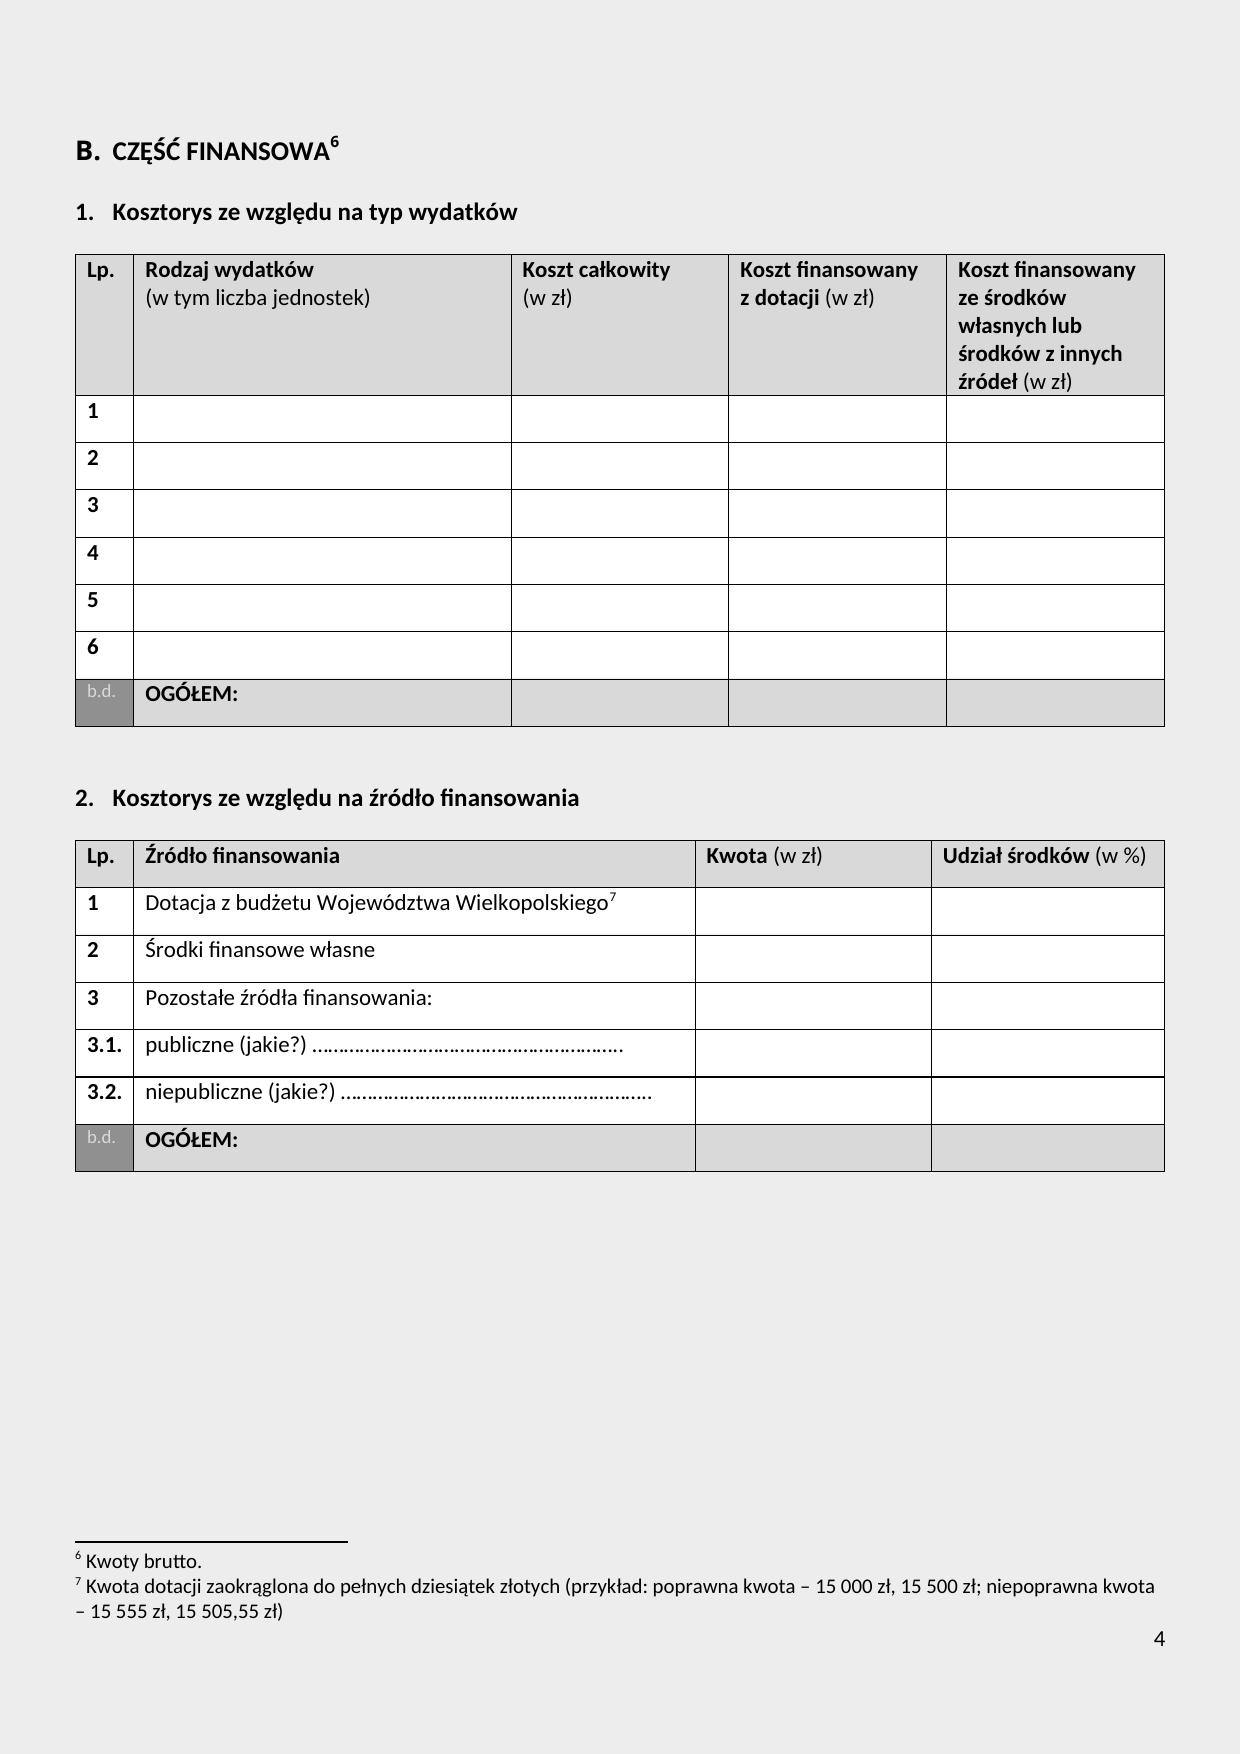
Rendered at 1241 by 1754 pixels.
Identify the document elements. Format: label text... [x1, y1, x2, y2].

table_cell 3.2. [76, 1078, 133, 1124]
table_cell [134, 538, 511, 584]
table_cell 5 [76, 585, 133, 631]
table_header Źródło finansowania [134, 841, 695, 887]
table_cell [512, 443, 728, 489]
table_cell niepubliczne (jakie?) ………………………………………………….. [134, 1078, 695, 1124]
table_cell [696, 1125, 931, 1171]
table_header Lp. [76, 255, 133, 395]
table_cell [134, 632, 511, 678]
table_cell OGÓŁEM: [134, 1125, 695, 1171]
subtitle CZĘŚĆ FINANSOWA [75, 131, 1165, 168]
table_cell [932, 1125, 1164, 1171]
table_cell [512, 396, 728, 442]
table_cell [729, 490, 946, 537]
table_cell [512, 632, 728, 678]
table_cell [134, 396, 511, 442]
table_header Kwota (w zł) [696, 841, 931, 887]
table_cell [947, 680, 1164, 726]
table_cell [729, 396, 946, 442]
table_cell [512, 585, 728, 631]
table_cell 2 [76, 936, 133, 982]
table_cell [696, 888, 931, 934]
table_header Lp. [76, 841, 133, 887]
table_cell 3.1. [76, 1030, 133, 1076]
table_cell 1 [76, 888, 133, 934]
table_cell [729, 538, 946, 584]
table_cell [947, 443, 1164, 489]
table_cell [947, 632, 1164, 678]
table_cell OGÓŁEM: [134, 680, 511, 726]
table_cell [729, 632, 946, 678]
table_cell [947, 538, 1164, 584]
table_cell b.d. [76, 1125, 133, 1171]
table_cell [696, 936, 931, 982]
table_header Koszt finansowany z dotacji (w zł) [729, 255, 946, 395]
table_cell [696, 1078, 931, 1124]
table_cell [729, 585, 946, 631]
table_cell Pozostałe źródła finansowania: [134, 983, 695, 1029]
table_cell [696, 1030, 931, 1076]
table_cell [512, 680, 728, 726]
table_cell [932, 1078, 1164, 1124]
table_cell [696, 983, 931, 1029]
subtitle Kosztorys ze względu na źródło finansowania [75, 782, 1165, 813]
table_cell 1 [76, 396, 133, 442]
table_cell [134, 585, 511, 631]
table_cell [947, 585, 1164, 631]
table_cell [932, 1030, 1164, 1076]
table_header Koszt całkowity (w zł) [512, 255, 728, 395]
table_cell [932, 983, 1164, 1029]
table_cell [512, 490, 728, 537]
table_cell [729, 680, 946, 726]
table_cell [932, 888, 1164, 934]
table_header Koszt finansowany ze środków własnych lub środków z innych źródeł (w zł) [947, 255, 1164, 395]
table_cell [947, 396, 1164, 442]
table_cell 6 [76, 632, 133, 678]
table_cell 2 [76, 443, 133, 489]
table_cell [134, 443, 511, 489]
table_cell 4 [76, 538, 133, 584]
table_cell [947, 490, 1164, 537]
table_cell publiczne (jakie?) ………………………………………………….. [134, 1030, 695, 1076]
table_header Rodzaj wydatków (w tym liczba jednostek) [134, 255, 511, 395]
table_cell [932, 936, 1164, 982]
subtitle Kosztorys ze względu na typ wydatków [75, 196, 1165, 226]
table_cell Dotacja z budżetu Województwa Wielkopolskiego [134, 888, 695, 934]
table_header Udział środków (w %) [932, 841, 1164, 887]
table_cell [134, 490, 511, 537]
table_cell [512, 538, 728, 584]
table_cell b.d. [76, 680, 133, 726]
table_cell [729, 443, 946, 489]
table_cell Środki finansowe własne [134, 936, 695, 982]
table_cell 3 [76, 983, 133, 1029]
table_cell 3 [76, 490, 133, 537]
